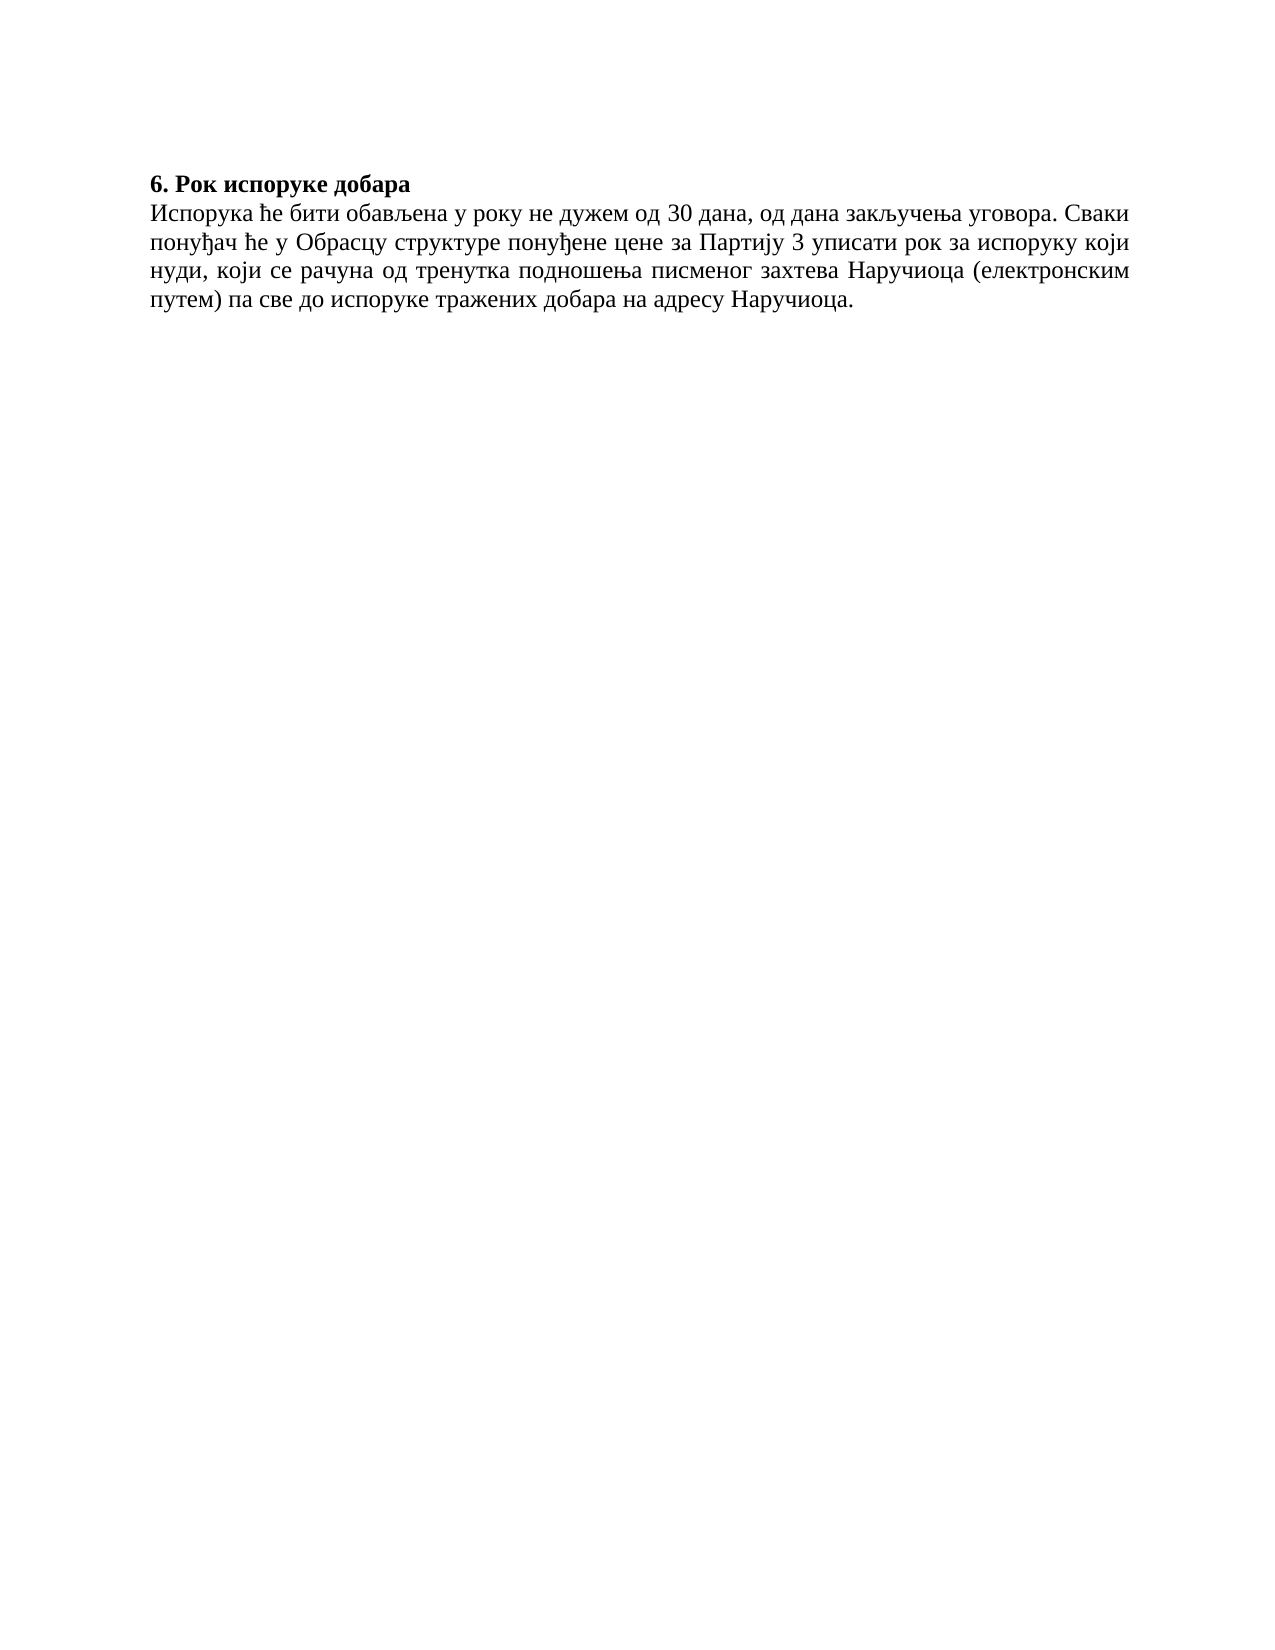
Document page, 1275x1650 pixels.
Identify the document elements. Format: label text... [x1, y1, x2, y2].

text 6. Рок испоруке добара [150, 169, 1125, 198]
text Испорука ће бити обављена у року не дужем од 30 дана, од дана закључења уговора. Сваки понуђач ће у Обрасцу структуре понуђене цене за Партију 3 уписати рок за испоруку који нуди, који се рачуна од тренутка подношења писменог захтева Наручиоца (електронским путем) па све до испоруке тражених добара на адресу Наручиоца. [150, 198, 1130, 313]
